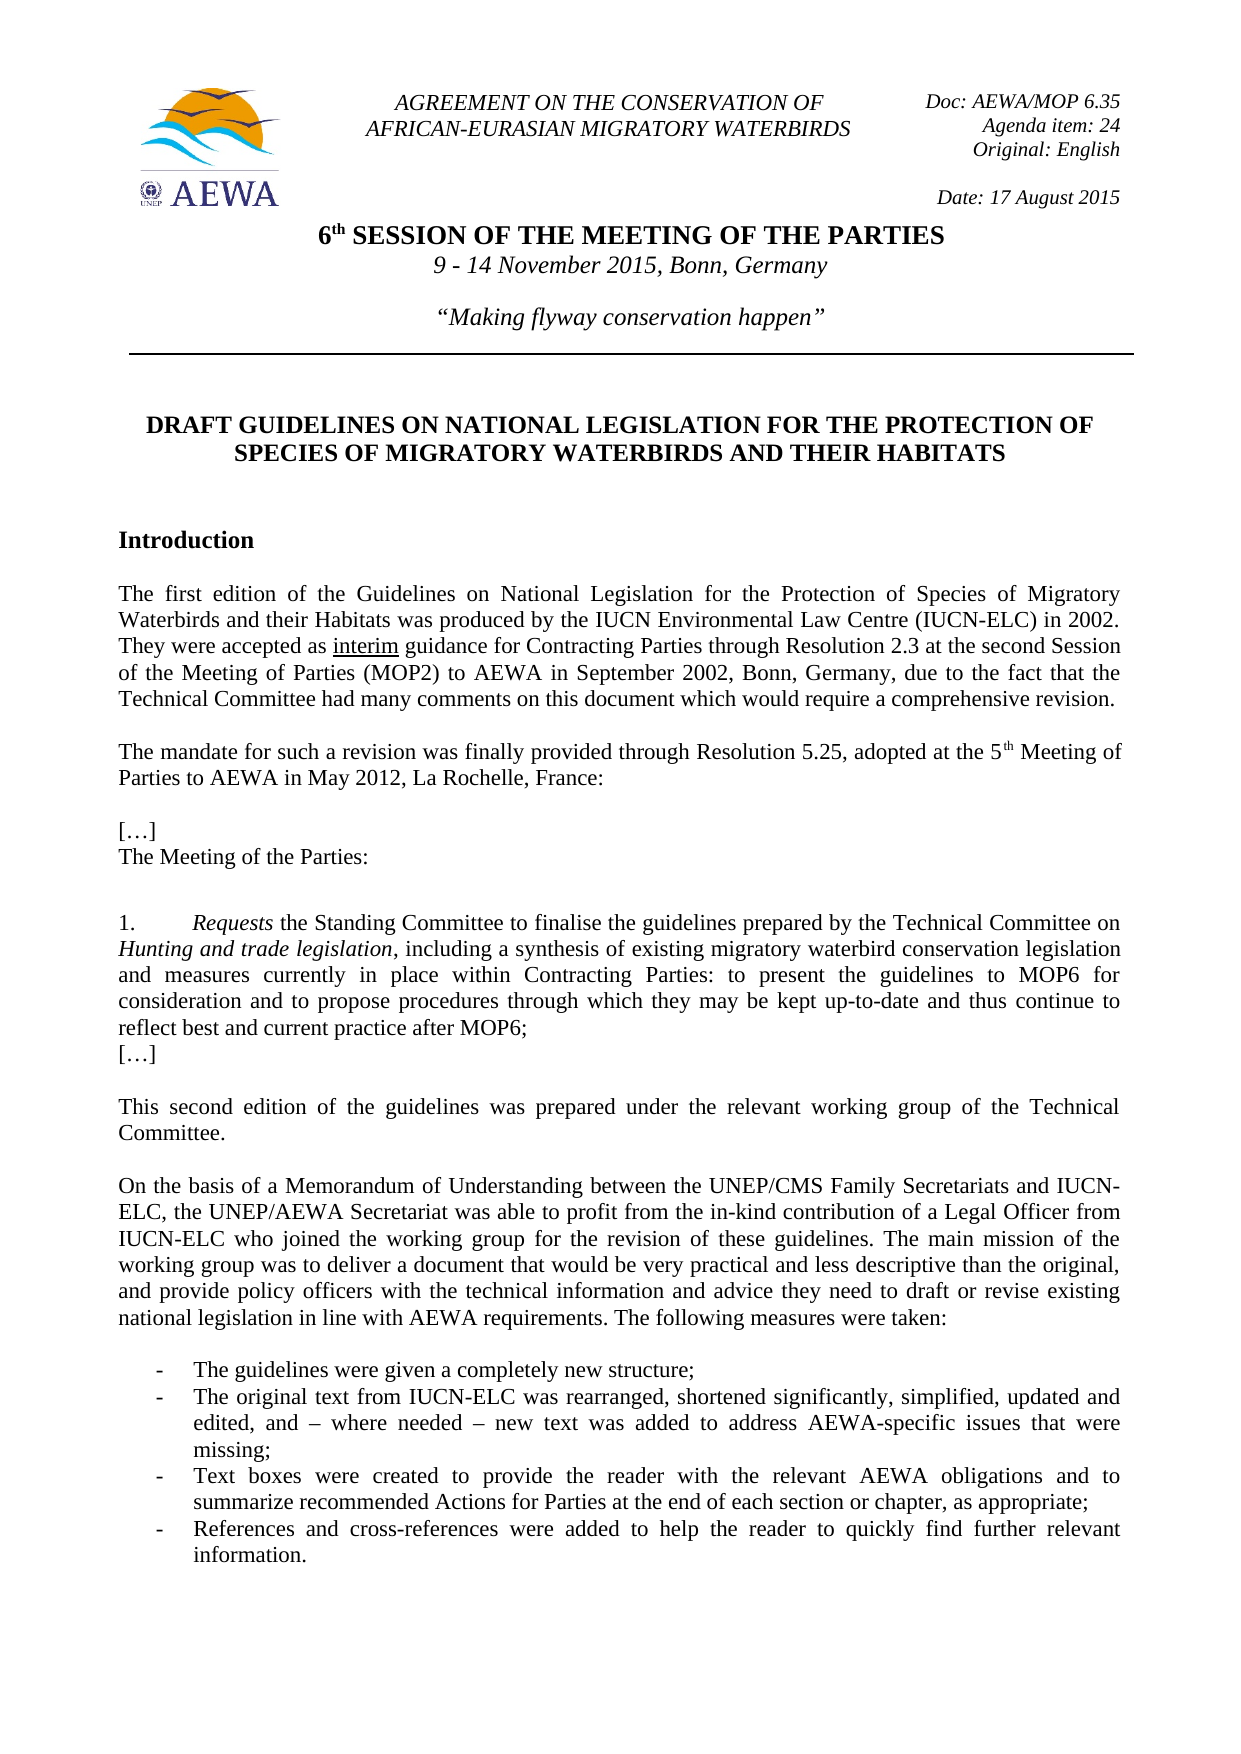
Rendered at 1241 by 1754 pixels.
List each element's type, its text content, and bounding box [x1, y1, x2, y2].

text […] [118, 817, 1122, 843]
text On the basis of a Memorandum of Understanding between the UNEP/CMS Family Secretariats and IUCN-ELC, the UNEP/AEWA Secretariat was able to profit from the in-kind contribution of a Legal Officer from IUCN-ELC who joined the working group for the revision of these guidelines. The main mission of the working group was to deliver a document that would be very practical and less descriptive than the original, and provide policy officers with the technical information and advice they need to draft or revise existing national legislation in line with AEWA requirements. The following measures were taken: [118, 1172, 1122, 1330]
picture [140, 88, 281, 206]
text This second edition of the guidelines was prepared under the relevant working group of the Technical Committee. [118, 1093, 1122, 1146]
text SPECIES OF MIGRATORY WATERBIRDS AND THEIR HABITATS [118, 438, 1122, 467]
text The Meeting of the Parties: [118, 843, 1122, 870]
list Requests the Standing Committee to finalise the guidelines prepared by the Technical Committee on Hunting and trade legislation, including a synthesis of existing migratory waterbird conservation legislation and measures currently in place within Contracting Parties: to present the guidelines to MOP6 for consideration and to propose procedures through which they may be kept up-to-date and thus continue to reflect best and current practice after MOP6; [118, 908, 1122, 1040]
text The first edition of the Guidelines on National Legislation for the Protection of Species of Migratory Waterbirds and their Habitats was produced by the IUCN Environmental Law Centre (IUCN-ELC) in 2002. They were accepted as interim guidance for Contracting Parties through Resolution 2.3 at the second Session of the Meeting of Parties (MOP2) to AEWA in September 2002, Bonn, Germany, due to the fact that the Technical Committee had many comments on this document which would require a comprehensive revision. [118, 580, 1122, 712]
text […] [118, 1040, 1122, 1067]
list The original text from IUCN-ELC was rearranged, shortened significantly, simplified, updated and edited, and – where needed – new text was added to address AEWA-specific issues that were missing; [156, 1383, 1122, 1462]
list References and cross-references were added to help the reader to quickly find further relevant information. [156, 1515, 1122, 1567]
text DRAFT GUIDELINES ON NATIONAL LEGISLATION FOR THE PROTECTION OF [118, 410, 1122, 438]
text Introduction [118, 525, 1122, 553]
list Text boxes were created to provide the reader with the relevant AEWA obligations and to summarize recommended Actions for Parties at the end of each section or chapter, as appropriate; [156, 1462, 1122, 1515]
list The guidelines were given a completely new structure; [156, 1357, 1122, 1383]
text The mandate for such a revision was finally provided through Resolution 5.25, adopted at the 5th Meeting of Parties to AEWA in May 2012, La Rochelle, France: [118, 738, 1122, 791]
